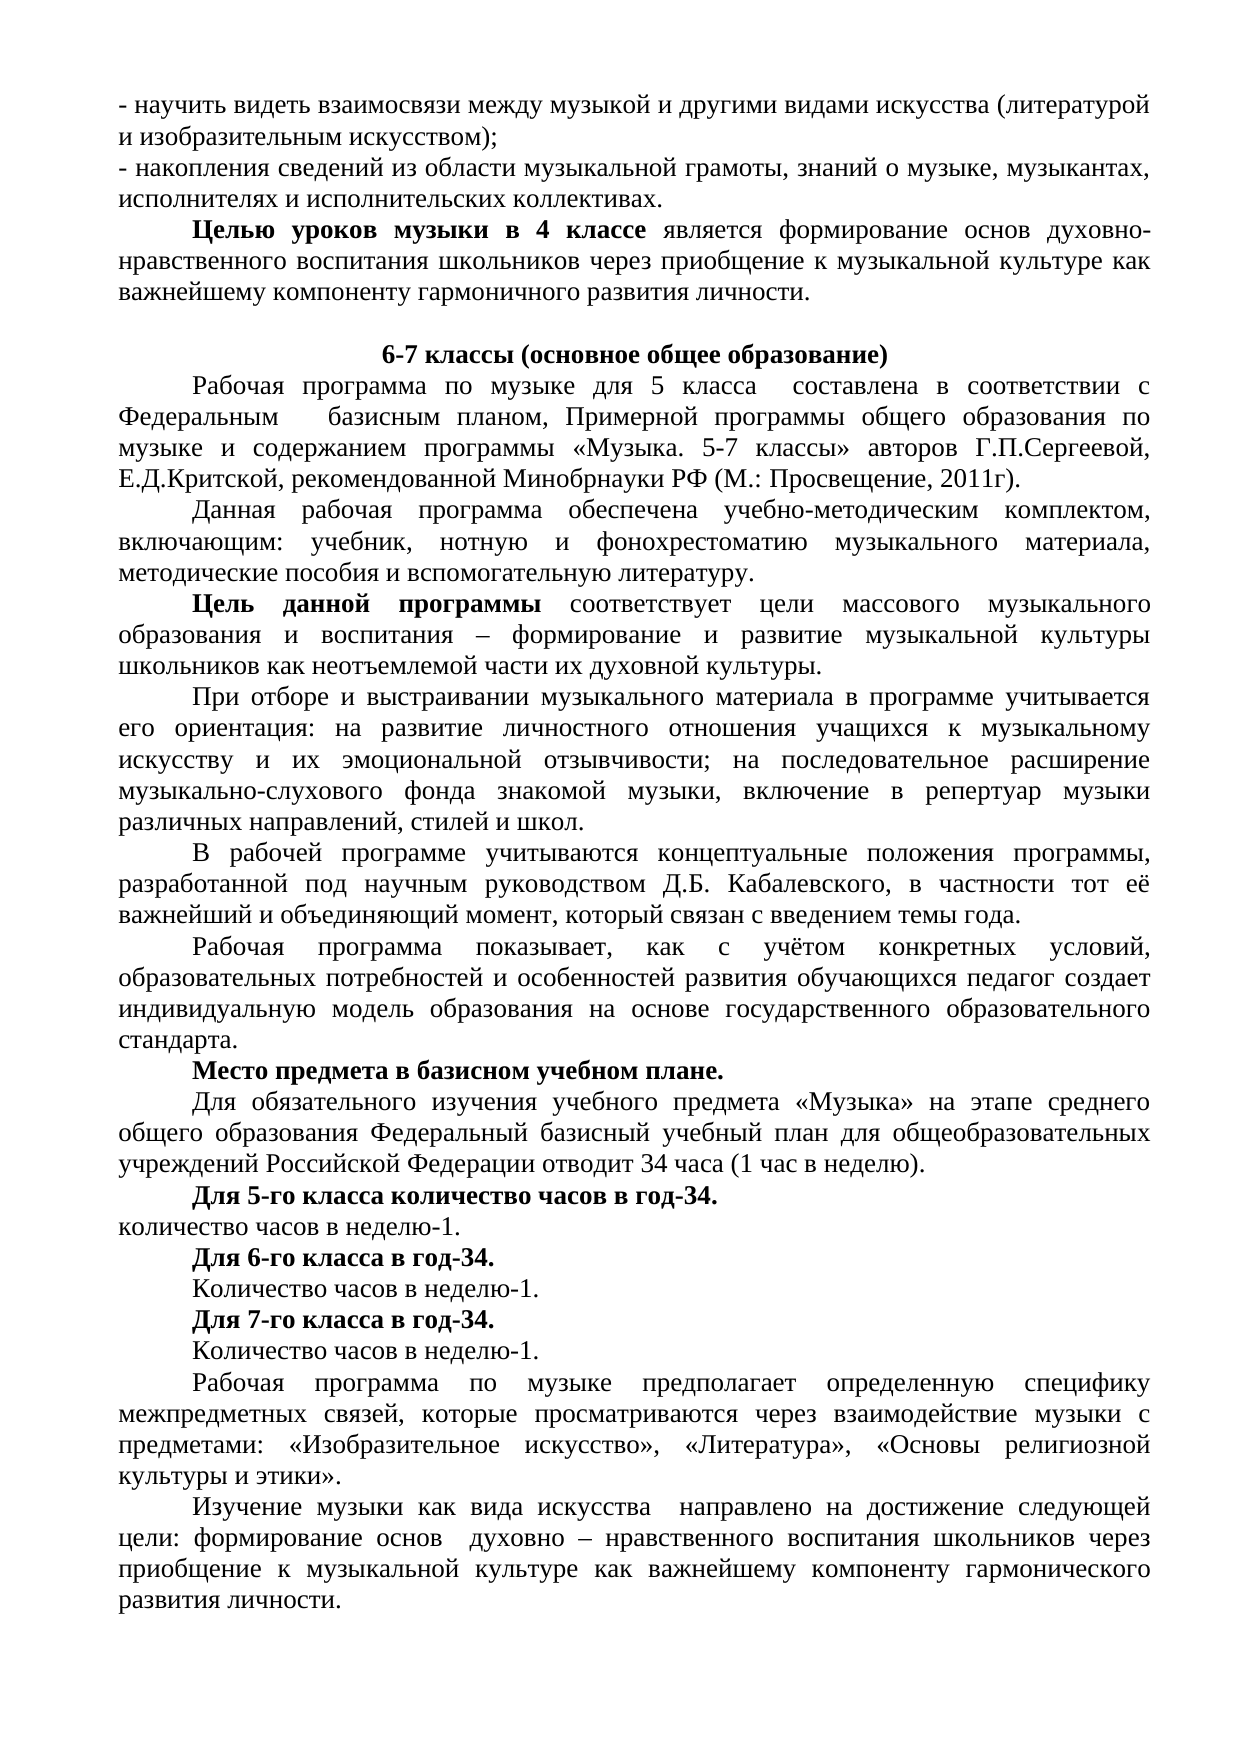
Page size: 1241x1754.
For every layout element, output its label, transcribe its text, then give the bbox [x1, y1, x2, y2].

text Для 5-го класса количество часов в год-34. [118, 1179, 1152, 1210]
text Для 6-го класса в год-34. [118, 1241, 1152, 1272]
text количество часов в неделю-1. [118, 1210, 1152, 1241]
text 6-7 классы (основное общее образование) [118, 338, 1152, 369]
text - накопления сведений из области музыкальной грамоты, знаний о музыке, музыкантах, исполнителях и исполнительских коллективах. [118, 151, 1152, 213]
text Для 7-го класса в год-34. [118, 1303, 1152, 1334]
text Для обязательного изучения учебного предмета «Музыка» на этапе среднего общего образования Федеральный базисный учебный план для общеобразовательных учреждений Российской Федерации отводит 34 часа (1 час в неделю). [118, 1085, 1152, 1179]
text Количество часов в неделю-1. [118, 1334, 1152, 1366]
text В рабочей программе учитываются концептуальные положения программы, разработанной под научным руководством Д.Б. Кабалевского, в частности тот её важнейший и объединяющий момент, который связан с введением темы года. [118, 836, 1152, 929]
text - научить видеть взаимосвязи между музыкой и другими видами искусства (литературой и изобразительным искусством); [118, 89, 1152, 151]
text Цель данной программы соответствует цели массового музыкального образования и воспитания – формирование и развитие музыкальной культуры школьников как неотъемлемой части их духовной культуры. [118, 587, 1152, 680]
text Изучение музыки как вида искусства направлено на достижение следующей цели: формирование основ духовно – нравственного воспитания школьников через приобщение к музыкальной культуре как важнейшему компоненту гармонического развития личности. [118, 1490, 1152, 1615]
text Место предмета в базисном учебном плане. [118, 1054, 1152, 1085]
text Целью уроков музыки в 4 классе является формирование основ духовно-нравственного воспитания школьников через приобщение к музыкальной культуре как важнейшему компоненту гармоничного развития личности. [118, 213, 1152, 307]
text Данная рабочая программа обеспечена учебно-методическим комплектом, включающим: учебник, нотную и фонохрестоматию музыкального материала, методические пособия и вспомогательную литературу. [118, 493, 1152, 587]
text Количество часов в неделю-1. [118, 1272, 1152, 1303]
text Рабочая программа по музыке для 5 класса составлена в соответствии с Федеральным базисным планом, Примерной программы общего образования по музыке и содержанием программы «Музыка. 5-7 классы» авторов Г.П.Сергеевой, Е.Д.Критской, рекомендованной Минобрнауки РФ (М.: Просвещение, 2011г). [118, 369, 1152, 493]
text Рабочая программа показывает, как с учётом конкретных условий, образовательных потребностей и особенностей развития обучающихся педагог создает индивидуальную модель образования на основе государственного образовательного стандарта. [118, 929, 1152, 1054]
text Рабочая программа по музыке предполагает определенную специфику межпредметных связей, которые просматриваются через взаимодействие музыки с предметами: «Изобразительное искусство», «Литература», «Основы религиозной культуры и этики». [118, 1366, 1152, 1490]
text При отборе и выстраивании музыкального материала в программе учитывается его ориентация: на развитие личностного отношения учащихся к музыкальному искусству и их эмоциональной отзывчивости; на последовательное расширение музыкально-слухового фонда знакомой музыки, включение в репертуар музыки различных направлений, стилей и школ. [118, 680, 1152, 836]
